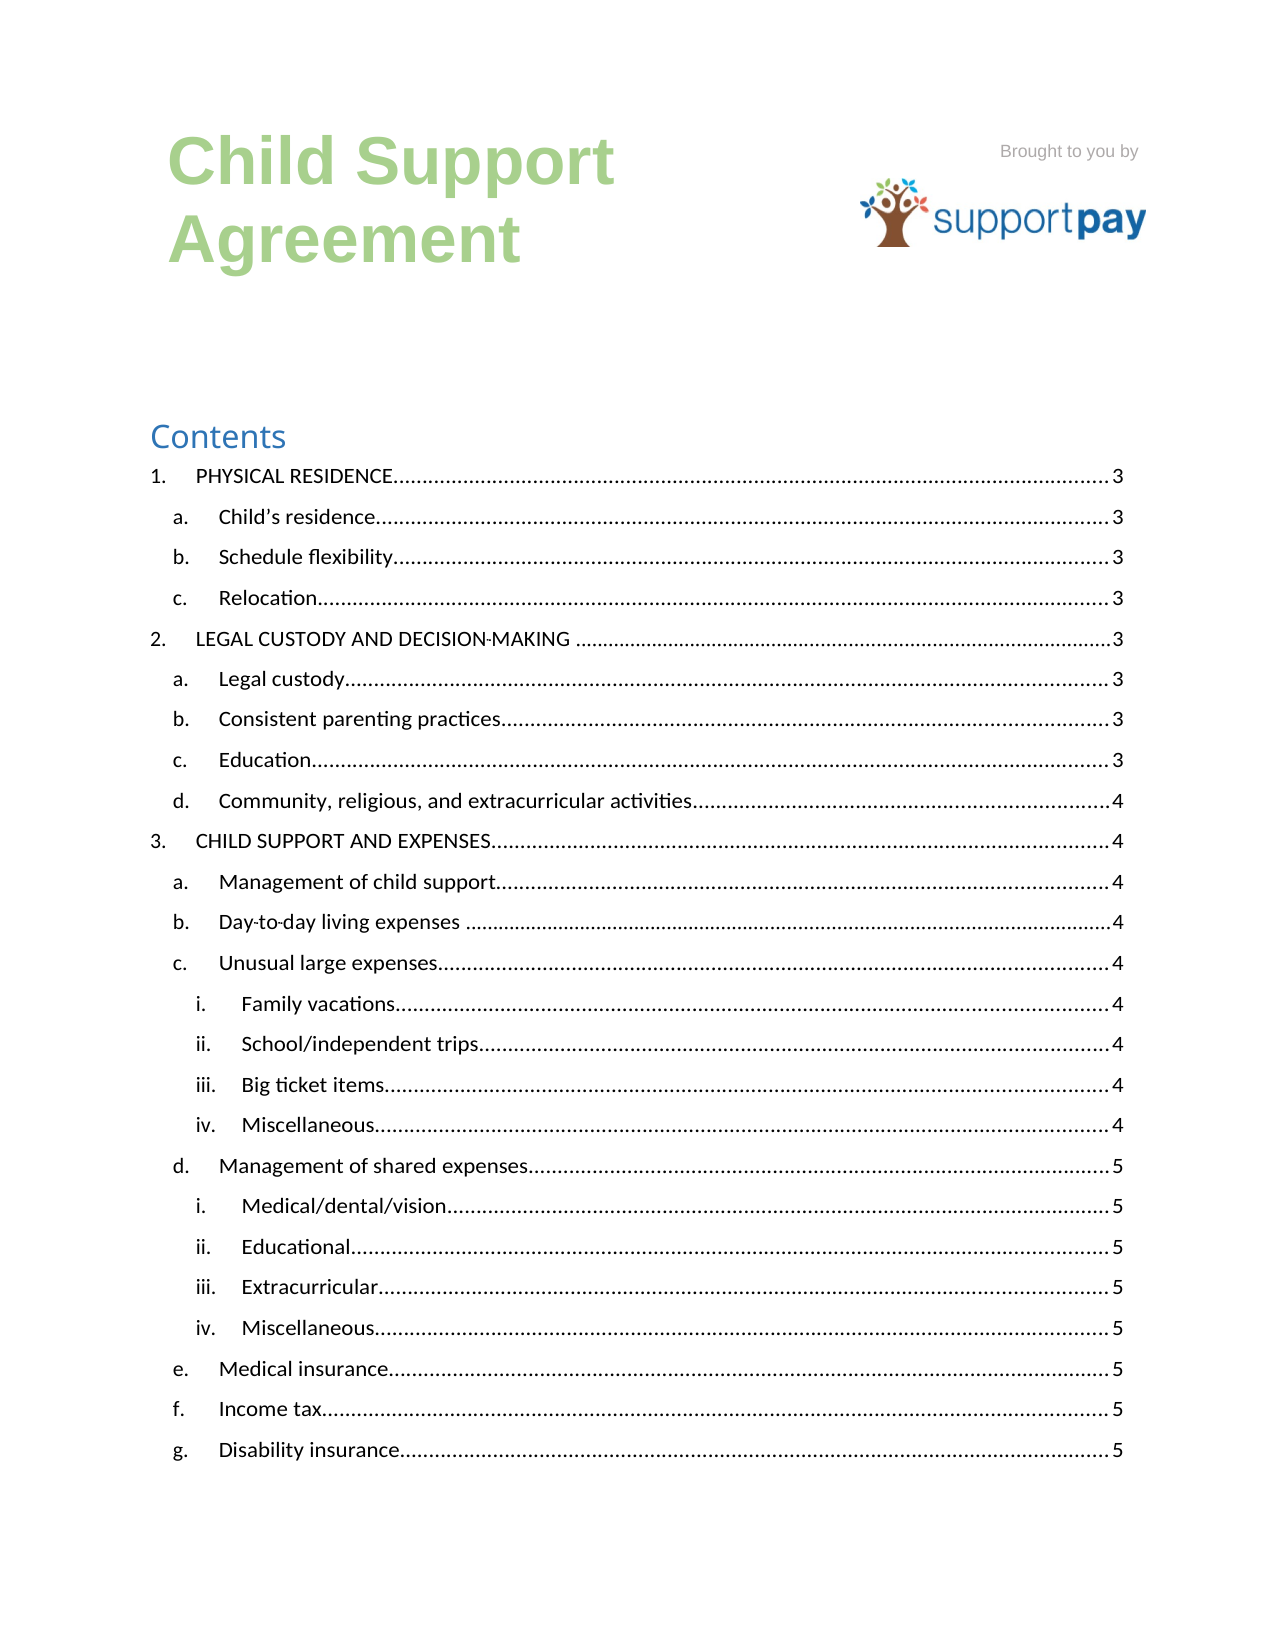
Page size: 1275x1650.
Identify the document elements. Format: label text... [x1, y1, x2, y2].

picture [167, 120, 655, 294]
list Medical insurance 5 [173, 1355, 1160, 1382]
list PHYSICAL RESIDENCE 3 [150, 462, 1160, 489]
list Schedule flexibility 3 [173, 543, 1160, 570]
list Family vacations 4 [196, 990, 1160, 1016]
list Income tax 5 [173, 1395, 1160, 1422]
list Medical/dental/vision 5 [196, 1193, 1160, 1219]
picture [674, 137, 1163, 292]
list Day-­‐to-­‐day living expenses 4 [173, 908, 1160, 935]
list Community, religious, and extracurricular activities 4 [173, 787, 1160, 814]
list CHILD SUPPORT AND EXPENSES 4 [150, 827, 1160, 854]
list School/independent trips 4 [196, 1030, 1160, 1057]
list Child’s residence 3 [173, 503, 1160, 529]
list Consistent parenting practices 3 [173, 706, 1160, 732]
list Educational 5 [196, 1233, 1160, 1260]
list Management of child support 4 [173, 868, 1160, 894]
list Extracurricular 5 [196, 1273, 1160, 1300]
text Contents [150, 414, 1160, 458]
list Disability insurance 5 [173, 1436, 1160, 1463]
list Miscellaneous 4 [196, 1111, 1160, 1138]
list Legal custody 3 [173, 665, 1160, 692]
list LEGAL CUSTODY AND DECISION-­‐MAKING 3 [150, 625, 1160, 651]
list Education 3 [173, 746, 1160, 773]
list Relocation 3 [173, 584, 1160, 611]
list Management of shared expenses 5 [173, 1152, 1160, 1179]
list Miscellaneous 5 [196, 1314, 1160, 1341]
list Big ticket items 4 [196, 1071, 1160, 1097]
list Unusual large expenses 4 [173, 949, 1160, 976]
